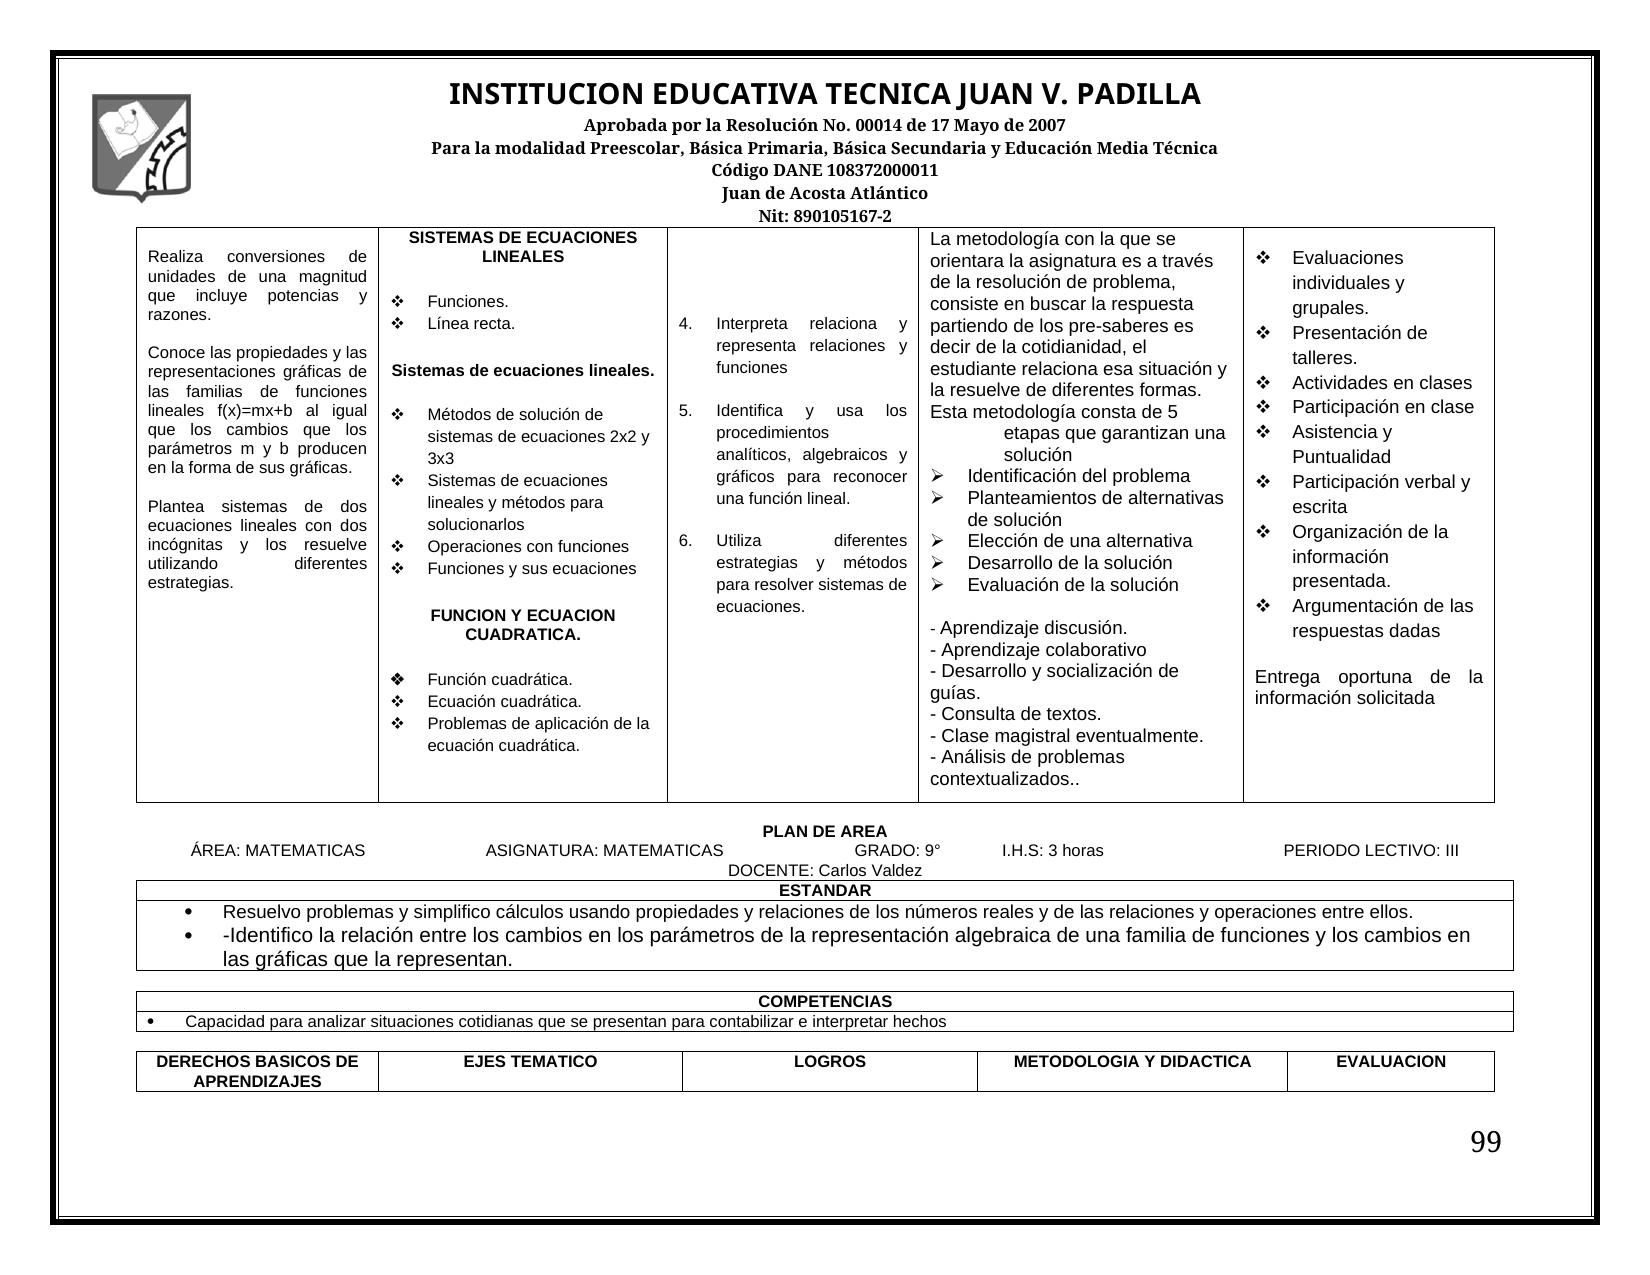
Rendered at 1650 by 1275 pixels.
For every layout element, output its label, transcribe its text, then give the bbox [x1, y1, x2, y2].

picture [90, 91, 194, 206]
table_header COMPETENCIAS [137, 992, 1513, 1011]
table_cell La metodología con la que se orientara la asignatura es a través de la resolución de problema, consiste en buscar la respuesta partiendo de los pre-saberes es decir de la cotidianidad, el estudiante relaciona esa situación y la resuelve de diferentes formas. Esta metodología consta de 5 etapas que garantizan una solución Identificación del problema Planteamientos de alternativas de solución Elección de una alternativa Desarrollo de la solución Evaluación de la solución - Aprendizaje discusión. - Aprendizaje colaborativo - Desarrollo y socialización de guías. - Consulta de textos. - Clase magistral eventualmente. - Análisis de problemas contextualizados.. [919, 228, 1243, 802]
table_header LOGROS [683, 1052, 977, 1091]
table_header DERECHOS BASICOS DE APRENDIZAJES [137, 1052, 378, 1091]
table_cell Interpreta relaciona y representa relaciones y funciones Identifica y usa los procedimientos analíticos, algebraicos y gráficos para reconocer una función lineal. Utiliza diferentes estrategias y métodos para resolver sistemas de ecuaciones. [668, 228, 918, 802]
table_header EJES TEMATICO [379, 1052, 682, 1091]
table_header EVALUACION [1288, 1052, 1494, 1091]
table_header ESTANDAR [137, 881, 1513, 900]
table_cell Evaluaciones individuales y grupales. Presentación de talleres. Actividades en clases Participación en clase Asistencia y Puntualidad Participación verbal y escrita Organización de la información presentada. Argumentación de las respuestas dadas Entrega oportuna de la información solicitada [1244, 228, 1494, 802]
text PLAN DE AREA [148, 822, 1502, 841]
table_cell Realiza conversiones de unidades de una magnitud que incluye potencias y razones. Conoce las propiedades y las representaciones gráficas de las familias de funciones lineales f(x)=mx+b al igual que los cambios que los parámetros m y b producen en la forma de sus gráficas. Plantea sistemas de dos ecuaciones lineales con dos incógnitas y los resuelve utilizando diferentes estrategias. [137, 228, 378, 802]
text ÁREA: MATEMATICAS ASIGNATURA: MATEMATICAS GRADO: 9° I.H.S: 3 horas PERIODO LECTIVO: III DOCENTE: Carlos Valdez [148, 841, 1502, 879]
table_cell Resuelvo problemas y simplifico cálculos usando propiedades y relaciones de los números reales y de las relaciones y operaciones entre ellos. -Identifico la relación entre los cambios en los parámetros de la representación algebraica de una familia de funciones y los cambios en las gráficas que la representan. [137, 901, 1513, 970]
table_cell Capacidad para analizar situaciones cotidianas que se presentan para contabilizar e interpretar hechos [137, 1012, 1513, 1031]
table_header METODOLOGIA Y DIDACTICA [978, 1052, 1287, 1091]
table_cell SISTEMAS DE ECUACIONES LINEALES Funciones. Línea recta. Sistemas de ecuaciones lineales. Métodos de solución de sistemas de ecuaciones 2x2 y 3x3 Sistemas de ecuaciones lineales y métodos para solucionarlos Operaciones con funciones Funciones y sus ecuaciones FUNCION Y ECUACION CUADRATICA. Función cuadrática. Ecuación cuadrática. Problemas de aplicación de la ecuación cuadrática. [379, 228, 667, 802]
